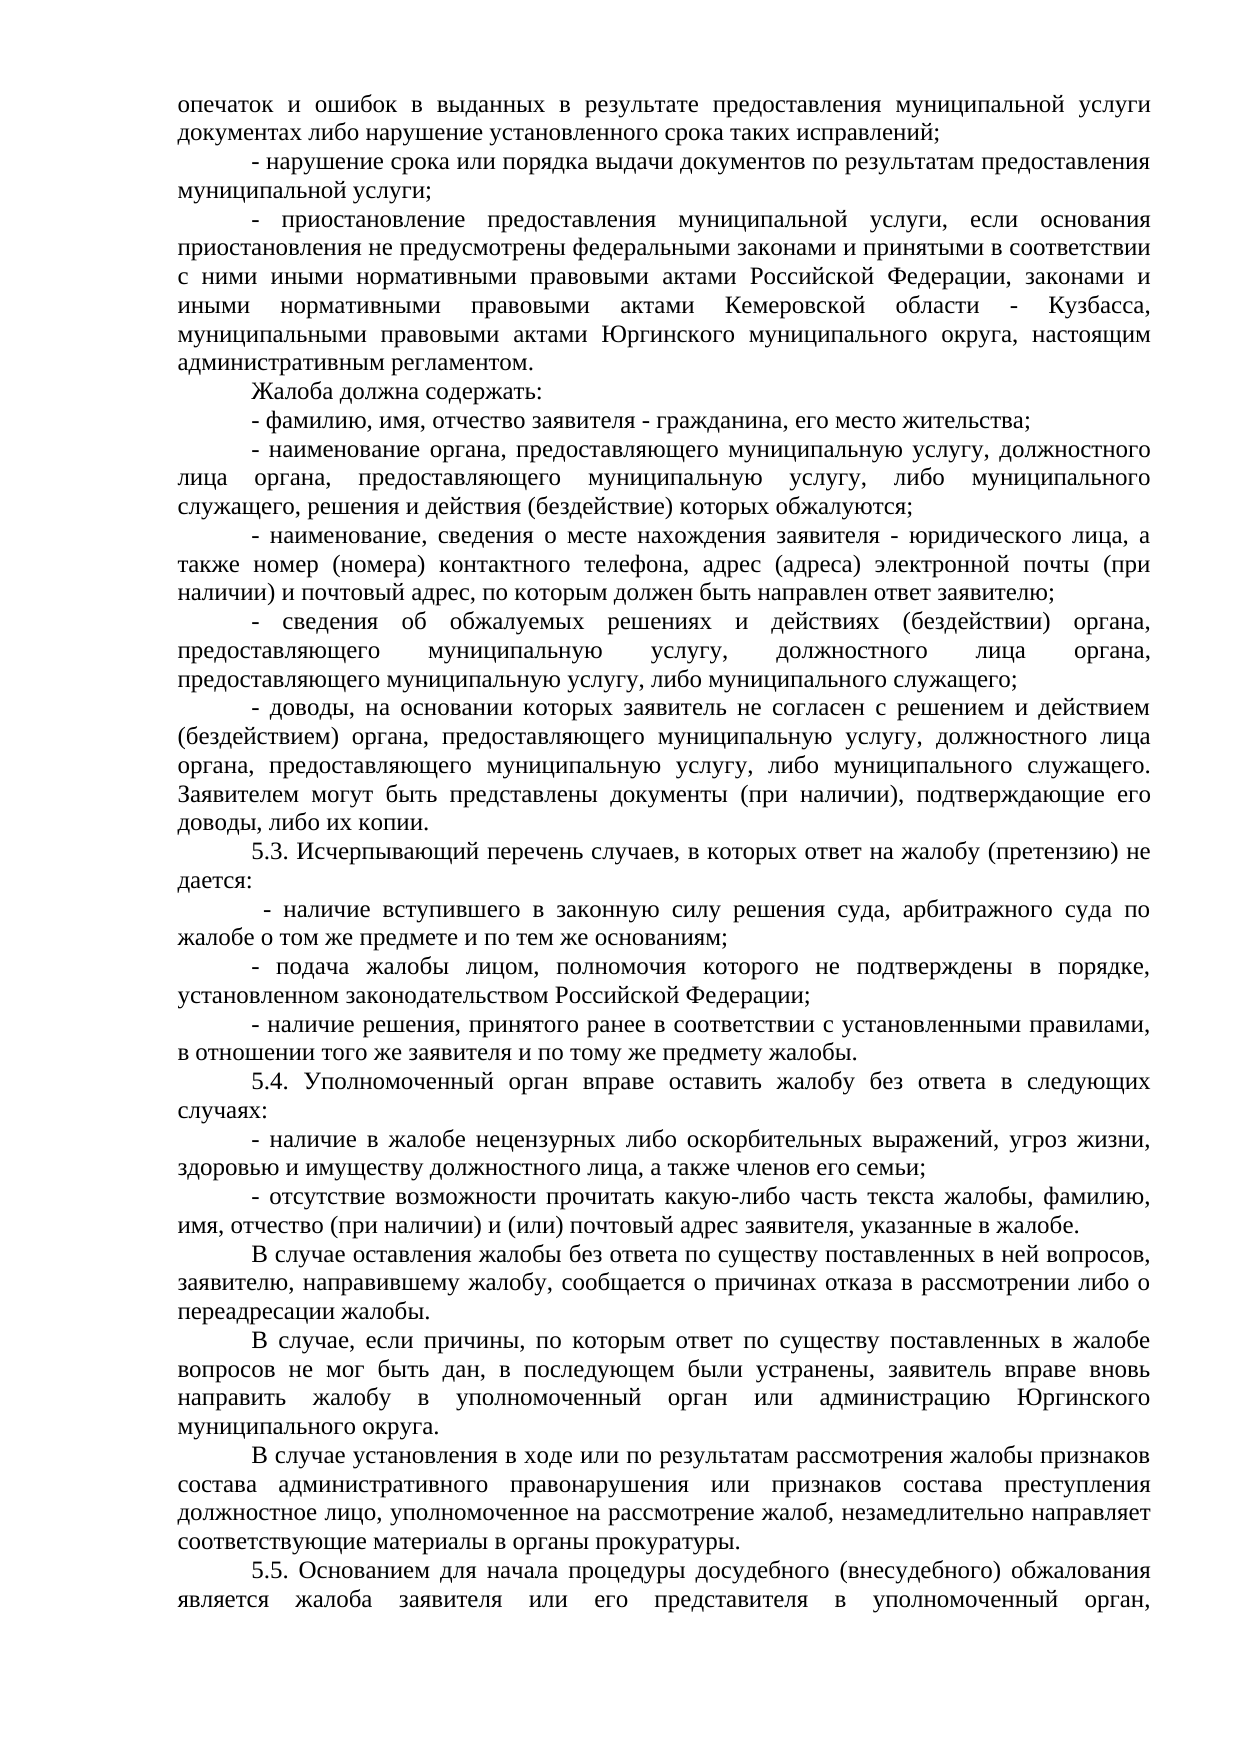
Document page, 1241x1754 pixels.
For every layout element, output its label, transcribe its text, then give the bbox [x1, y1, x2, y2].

text Жалоба должна содержать: [177, 376, 1152, 405]
text - наличие решения, принятого ранее в соответствии с установленными правилами, в отношении того же заявителя и по тому же предмету жалобы. [177, 1009, 1152, 1066]
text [177, 1555, 1152, 1612]
text В случае оставления жалобы без ответа по существу поставленных в ней вопросов, заявителю, направившему жалобу, сообщается о причинах отказа в рассмотрении либо о переадресации жалобы. [177, 1239, 1152, 1325]
text - фамилию, имя, отчество заявителя - гражданина, его место жительства; [177, 405, 1152, 434]
text - нарушение срока или порядка выдачи документов по результатам предоставления муниципальной услуги; [177, 146, 1152, 204]
text - доводы, на основании которых заявитель не согласен с решением и действием (бездействием) органа, предоставляющего муниципальную услугу, должностного лица органа, предоставляющего муниципальную услугу, либо муниципального служащего. Заявителем могут быть представлены документы (при наличии), подтверждающие его доводы, либо их копии. [177, 692, 1152, 836]
text В случае, если причины, по которым ответ по существу поставленных в жалобе вопросов не мог быть дан, в последующем были устранены, заявитель вправе вновь направить жалобу в уполномоченный орган или администрацию Юргинского муниципального округа. [177, 1325, 1152, 1440]
text - наличие вступившего в законную силу решения суда, арбитражного суда по жалобе о том же предмете и по тем же основаниям; [177, 894, 1152, 951]
text - приостановление предоставления муниципальной услуги, если основания приостановления не предусмотрены федеральными законами и принятыми в соответствии с ними иными нормативными правовыми актами Российской Федерации, законами и иными нормативными правовыми актами Кемеровской области - Кузбасса, муниципальными правовыми актами Юргинского муниципального округа, настоящим административным регламентом. [177, 204, 1152, 376]
text - сведения об обжалуемых решениях и действиях (бездействии) органа, предоставляющего муниципальную услугу, должностного лица органа, предоставляющего муниципальную услугу, либо муниципального служащего; [177, 606, 1152, 692]
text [177, 89, 1152, 146]
text - отсутствие возможности прочитать какую-либо часть текста жалобы, фамилию, имя, отчество (при наличии) и (или) почтовый адрес заявителя, указанные в жалобе. [177, 1181, 1152, 1239]
text В случае установления в ходе или по результатам рассмотрения жалобы признаков состава административного правонарушения или признаков состава преступления должностное лицо, уполномоченное на рассмотрение жалоб, незамедлительно направляет соответствующие материалы в органы прокуратуры. [177, 1440, 1152, 1555]
text 5.3. Исчерпывающий перечень случаев, в которых ответ на жалобу (претензию) не дается: [177, 836, 1152, 894]
text 5.4. Уполномоченный орган вправе оставить жалобу без ответа в следующих случаях: [177, 1066, 1152, 1124]
text - подача жалобы лицом, полномочия которого не подтверждены в порядке, установленном законодательством Российской Федерации; [177, 951, 1152, 1009]
text - наименование органа, предоставляющего муниципальную услугу, должностного лица органа, предоставляющего муниципальную услугу, либо муниципального служащего, решения и действия (бездействие) которых обжалуются; [177, 434, 1152, 520]
text - наименование, сведения о месте нахождения заявителя - юридического лица, а также номер (номера) контактного телефона, адрес (адреса) электронной почты (при наличии) и почтовый адрес, по которым должен быть направлен ответ заявителю; [177, 520, 1152, 606]
text - наличие в жалобе нецензурных либо оскорбительных выражений, угроз жизни, здоровью и имуществу должностного лица, а также членов его семьи; [177, 1124, 1152, 1181]
